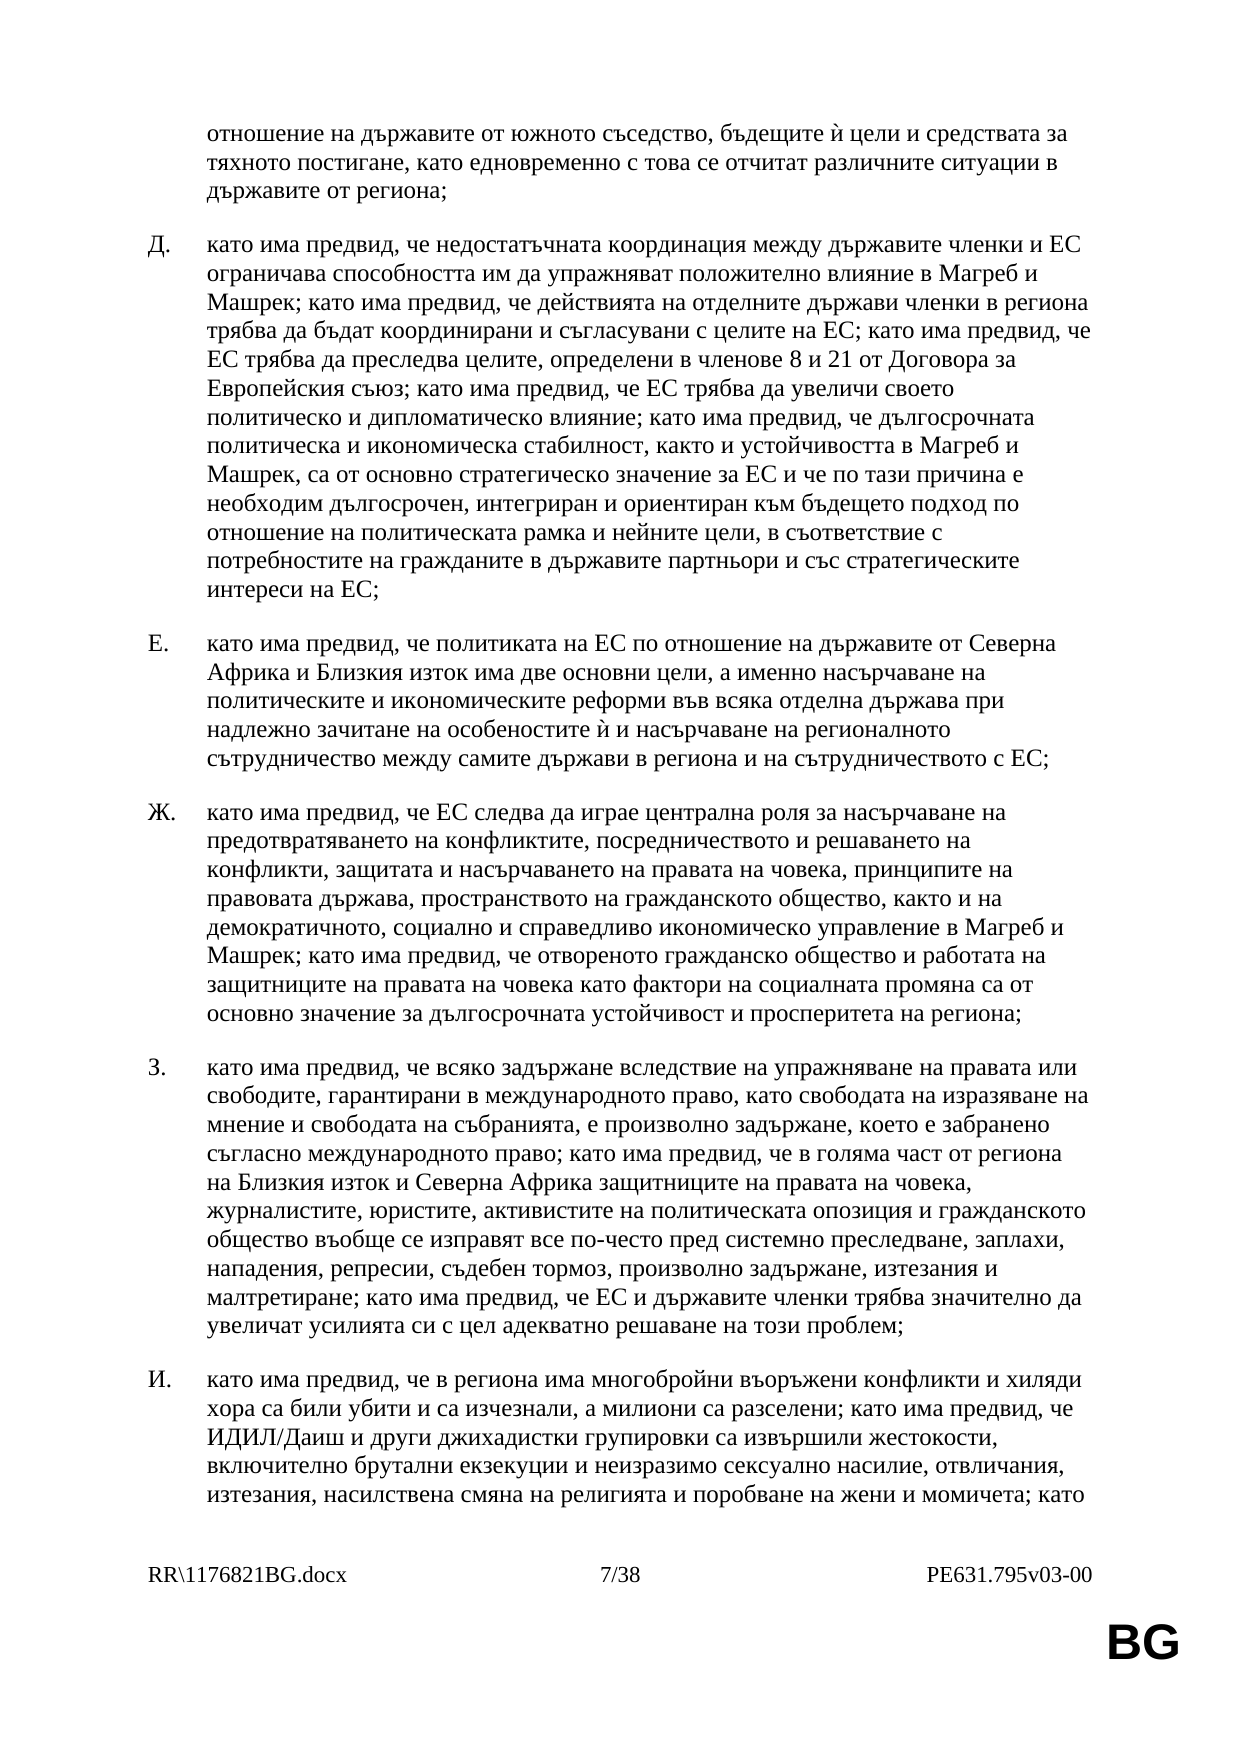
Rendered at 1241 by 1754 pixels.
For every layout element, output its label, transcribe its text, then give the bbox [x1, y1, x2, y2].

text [148, 118, 1093, 204]
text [148, 1364, 1093, 1508]
text З. като има предвид, че всяко задържане вследствие на упражняване на правата или свободите, гарантирани в международното право, като свободата на изразяване на мнение и свободата на събранията, е произволно задържане, което е забранено съгласно международното право; като има предвид, че в голяма част от региона на Близкия изток и Северна Африка защитниците на правата на човека, журналистите, юристите, активистите на политическата опозиция и гражданското общество въобще се изправят все по-често пред системно преследване, заплахи, нападения, репресии, съдебен тормоз, произволно задържане, изтезания и малтретиране; като има предвид, че ЕС и държавите членки трябва значително да увеличат усилията си с цел адекватно решаване на този проблем; [148, 1052, 1093, 1339]
text Д. като има предвид, че недостатъчната координация между държавите членки и ЕС ограничава способността им да упражняват положително влияние в Магреб и Машрек; като има предвид, че действията на отделните държави членки в региона трябва да бъдат координирани и съгласувани с целите на ЕС; като има предвид, че ЕС трябва да преследва целите, определени в членове 8 и 21 от Договора за Европейския съюз; като има предвид, че ЕС трябва да увеличи своето политическо и дипломатическо влияние; като има предвид, че дългосрочната политическа и икономическа стабилност, както и устойчивостта в Магреб и Машрек, са от основно стратегическо значение за ЕС и че по тази причина е необходим дългосрочен, интегриран и ориентиран към бъдещето подход по отношение на политическата рамка и нейните цели, в съответствие с потребностите на гражданите в държавите партньори и със стратегическите интереси на ЕС; [148, 229, 1093, 603]
text Е. като има предвид, че политиката на ЕС по отношение на държавите от Северна Африка и Близкия изток има две основни цели, а именно насърчаване на политическите и икономическите реформи във всяка отделна държава при надлежно зачитане на особеностите ѝ и насърчаване на регионалното сътрудничество между самите държави в региона и на сътрудничеството с ЕС; [148, 628, 1093, 772]
text Ж. като има предвид, че ЕС следва да играе централна роля за насърчаване на предотвратяването на конфликтите, посредничеството и решаването на конфликти, защитата и насърчаването на правата на човека, принципите на правовата държава, пространството на гражданското общество, както и на демократичното, социално и справедливо икономическо управление в Магреб и Машрек; като има предвид, че отвореното гражданско общество и работата на защитниците на правата на човека като фактори на социалната промяна са от основно значение за дългосрочната устойчивост и просперитета на региона; [148, 797, 1093, 1027]
